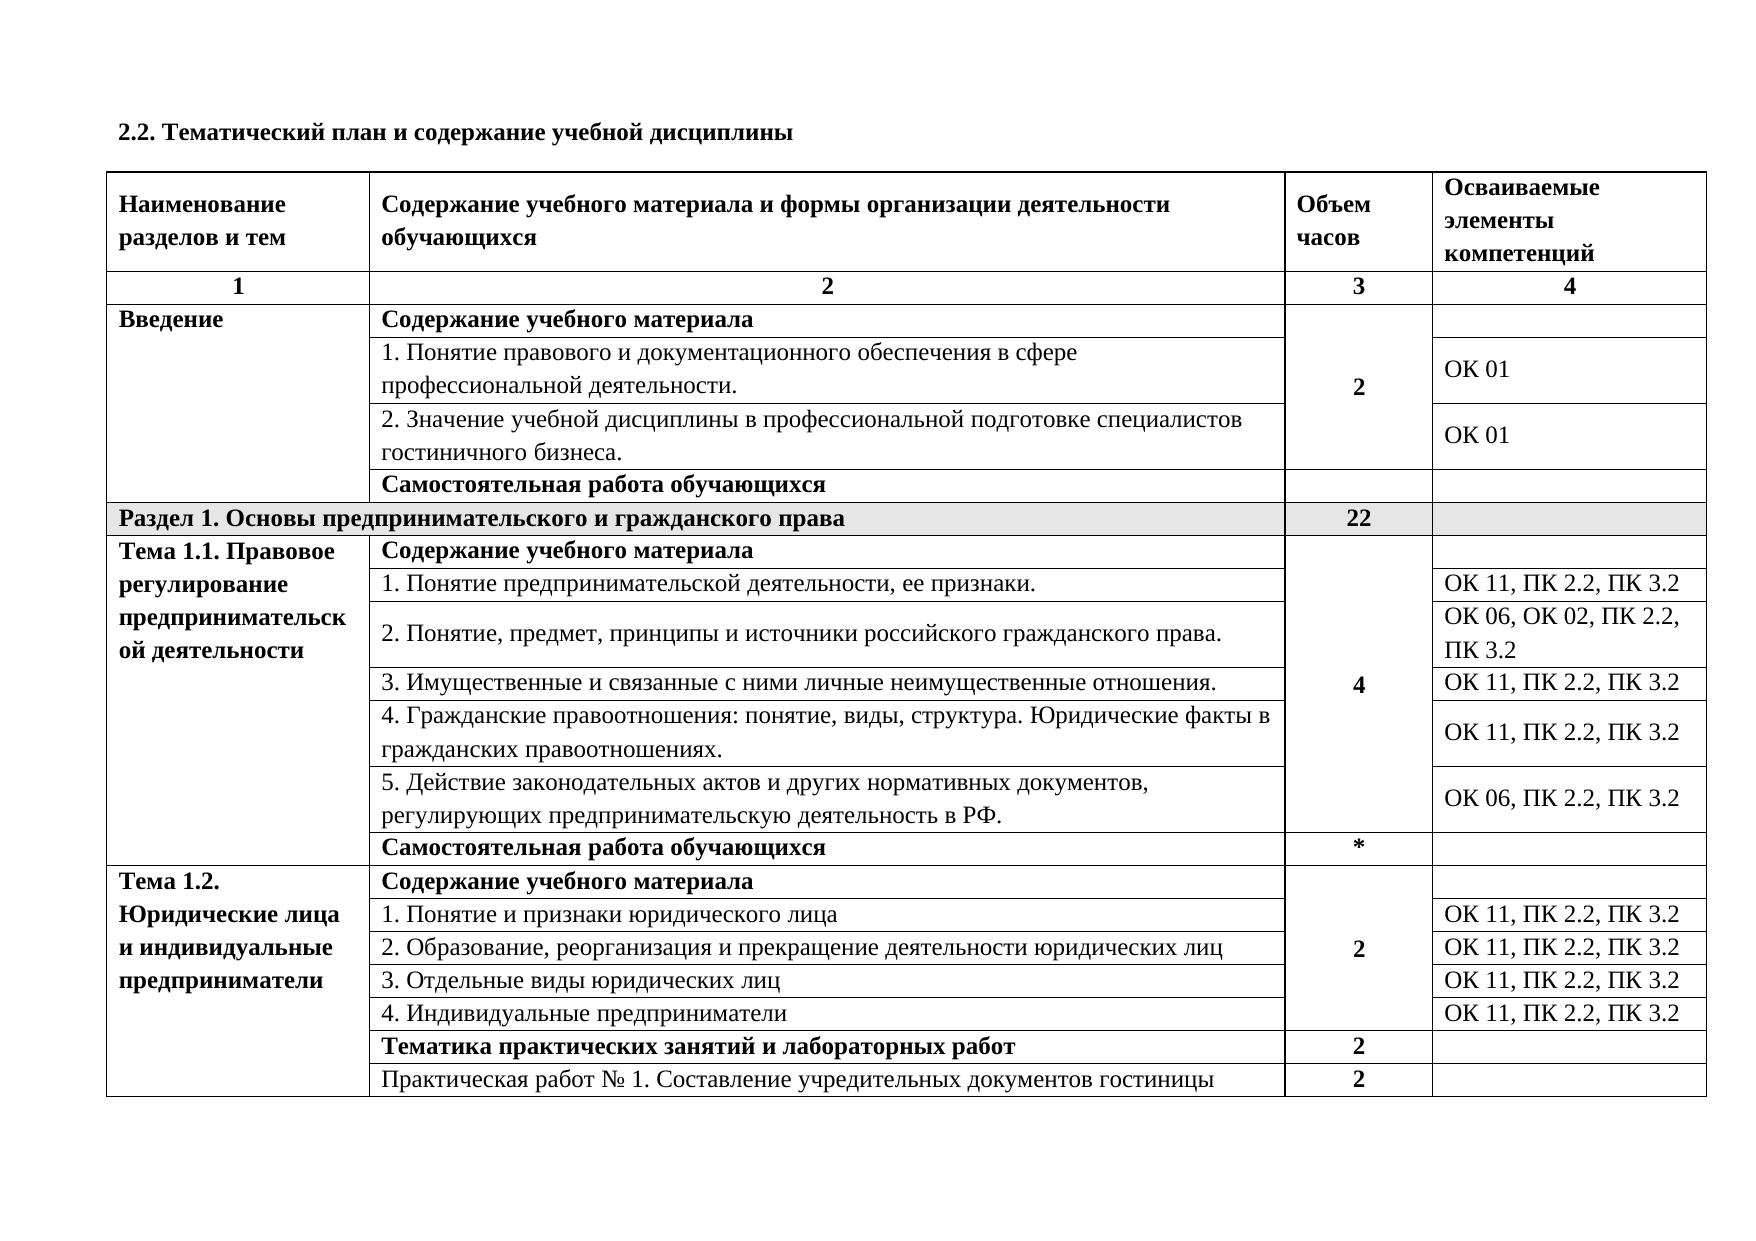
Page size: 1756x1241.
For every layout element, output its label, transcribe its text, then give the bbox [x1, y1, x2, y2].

table_header Содержание учебного материала и формы организации деятельности обучающихся [370, 173, 1284, 271]
table_cell ОК 01 [1433, 404, 1706, 469]
table_cell ОК 06, ОК 02, ПК 2.2, ПК 3.2 [1433, 602, 1706, 667]
table_cell 4 [1433, 272, 1706, 303]
table_cell 2 [1286, 1064, 1432, 1096]
table_cell Тема 1.1. Правовое регулирование предпринимательск ой деятельности [107, 536, 369, 865]
table_cell 1 [107, 272, 369, 303]
table_cell [1433, 305, 1706, 337]
table_cell Тема 1.2. Юридические лица и индивидуальные предприниматели [107, 866, 369, 1096]
table_cell 2. Значение учебной дисциплины в профессиональной подготовке специалистов гостиничного бизнеса. [370, 404, 1284, 469]
table_cell [1433, 866, 1706, 898]
table_cell 1. Понятие правового и документационного обеспечения в сфере профессиональной деятельности. [370, 338, 1284, 402]
table_cell ОК 06, ПК 2.2, ПК 3.2 [1433, 767, 1706, 832]
table_cell ОК 01 [1433, 338, 1706, 402]
table_cell * [1286, 833, 1432, 865]
table_cell [1433, 536, 1706, 568]
table_cell ОК 11, ПК 2.2, ПК 3.2 [1433, 569, 1706, 601]
table_cell 2 [370, 272, 1284, 303]
table_cell Раздел 1. Основы предпринимательского и гражданского права [107, 503, 1284, 535]
table_cell Практическая работ № 1. Составление учредительных документов гостиницы [370, 1064, 1284, 1096]
table_cell 4. Индивидуальные предприниматели [370, 998, 1284, 1030]
table_cell Содержание учебного материала [370, 305, 1284, 337]
table_cell 3. Имущественные и связанные с ними личные неимущественные отношения. [370, 668, 1284, 700]
table_cell [1433, 503, 1706, 535]
table_cell Введение [107, 305, 369, 502]
table_header Осваиваемые элементы компетенций [1433, 173, 1706, 271]
table_cell 1. Понятие и признаки юридического лица [370, 899, 1284, 931]
table_cell 4 [1286, 536, 1432, 832]
table_cell Самостоятельная работа обучающихся [370, 833, 1284, 865]
table_cell ОК 11, ПК 2.2, ПК 3.2 [1433, 668, 1706, 700]
table_cell 3 [1286, 272, 1432, 303]
table_cell ОК 11, ПК 2.2, ПК 3.2 [1433, 965, 1706, 997]
list Тематический план и содержание учебной дисциплины [118, 117, 1720, 146]
table_cell [1286, 470, 1432, 502]
table_cell 2 [1286, 866, 1432, 1030]
table_cell 3. Отдельные виды юридических лиц [370, 965, 1284, 997]
table_cell [1433, 833, 1706, 865]
table_cell 1. Понятие предпринимательской деятельности, ее признаки. [370, 569, 1284, 601]
table_cell 2. Образование, реорганизация и прекращение деятельности юридических лиц [370, 932, 1284, 964]
table_header Объем часов [1286, 173, 1432, 271]
table_cell [1433, 470, 1706, 502]
table_cell Содержание учебного материала [370, 866, 1284, 898]
table_cell ОК 11, ПК 2.2, ПК 3.2 [1433, 701, 1706, 766]
table_cell Тематика практических занятий и лабораторных работ [370, 1031, 1284, 1063]
table_cell [1433, 1064, 1706, 1096]
table_cell 2. Понятие, предмет, принципы и источники российского гражданского права. [370, 602, 1284, 667]
table_cell ОК 11, ПК 2.2, ПК 3.2 [1433, 998, 1706, 1030]
table_cell [1433, 1031, 1706, 1063]
table_header Наименование разделов и тем [107, 173, 369, 271]
table_cell 5. Действие законодательных актов и других нормативных документов, регулирующих предпринимательскую деятельность в РФ. [370, 767, 1284, 832]
table_cell 22 [1286, 503, 1432, 535]
table_cell 2 [1286, 305, 1432, 469]
table_cell Самостоятельная работа обучающихся [370, 470, 1284, 502]
table_cell Содержание учебного материала [370, 536, 1284, 568]
table_cell ОК 11, ПК 2.2, ПК 3.2 [1433, 899, 1706, 931]
table_cell 4. Гражданские правоотношения: понятие, виды, структура. Юридические факты в гражданских правоотношениях. [370, 701, 1284, 766]
table_cell ОК 11, ПК 2.2, ПК 3.2 [1433, 932, 1706, 964]
table_cell 2 [1286, 1031, 1432, 1063]
